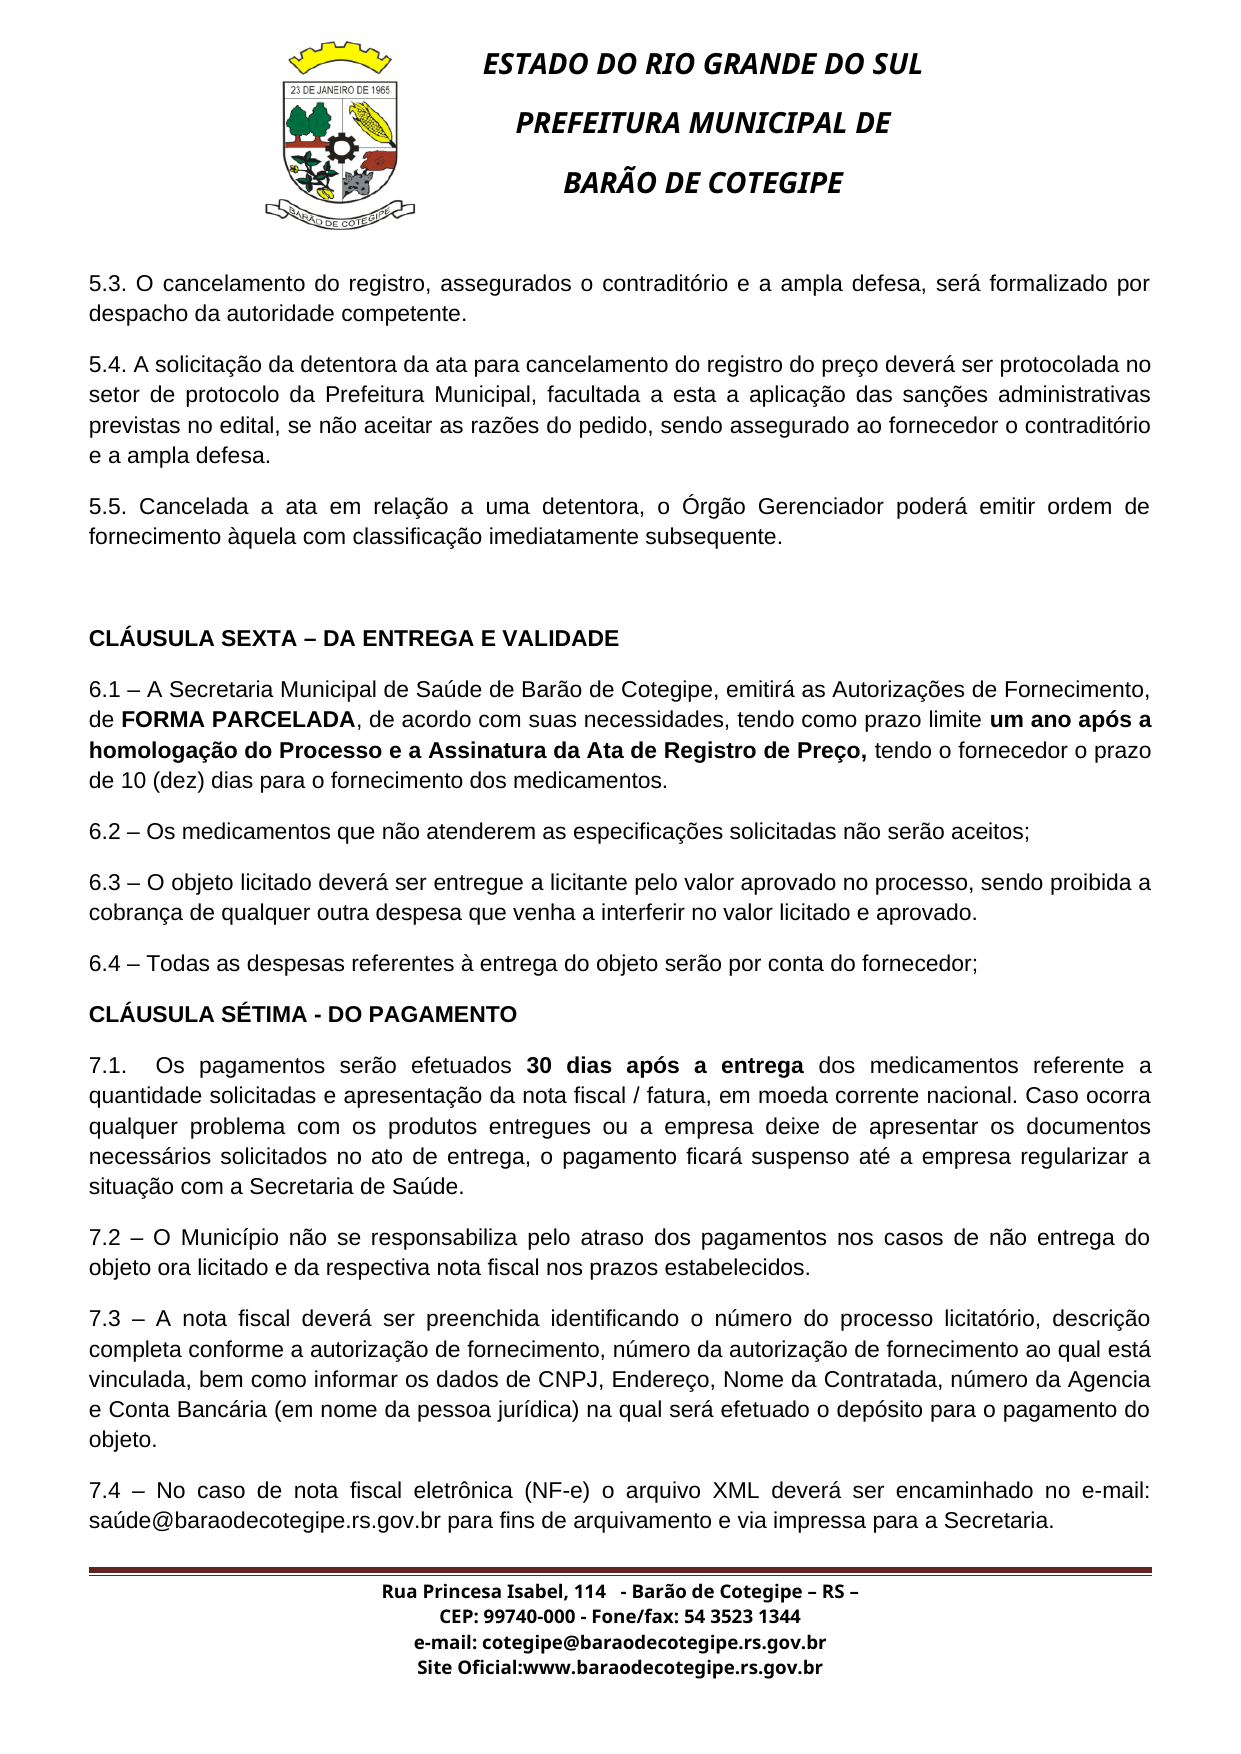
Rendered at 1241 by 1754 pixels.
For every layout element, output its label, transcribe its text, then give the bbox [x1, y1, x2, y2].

text CLÁUSULA SÉTIMA - DO PAGAMENTO [89, 1001, 1152, 1028]
text 5.3. O cancelamento do registro, assegurados o contraditório e a ampla defesa, será formalizado por despacho da autoridade competente. [89, 270, 1152, 327]
text 6.2 – Os medicamentos que não atenderem as especificações solicitadas não serão aceitos; [89, 818, 1152, 844]
text 7.3 – A nota fiscal deverá ser preenchida identificando o número do processo licitatório, descrição completa conforme a autorização de fornecimento, número da autorização de fornecimento ao qual está vinculada, bem como informar os dados de CNPJ, Endereço, Nome da Contratada, número da Agencia e Conta Bancária (em nome da pessoa jurídica) na qual será efetuado o depósito para o pagamento do objeto. [89, 1305, 1152, 1453]
text 5.5. Cancelada a ata em relação a uma detentora, o Órgão Gerenciador poderá emitir ordem de fornecimento àquela com classificação imediatamente subsequente. [89, 493, 1152, 549]
text 6.1 – A Secretaria Municipal de Saúde de Barão de Cotegipe, emitirá as Autorizações de Fornecimento, de FORMA PARCELADA, de acordo com suas necessidades, tendo como prazo limite um ano após a homologação do Processo e a Assinatura da Ata de Registro de Preço, tendo o fornecedor o prazo de 10 (dez) dias para o fornecimento dos medicamentos. [89, 676, 1152, 793]
text 7.2 – O Município não se responsabiliza pelo atraso dos pagamentos nos casos de não entrega do objeto ora licitado e da respectiva nota fiscal nos prazos estabelecidos. [89, 1224, 1152, 1281]
text 7.1. Os pagamentos serão efetuados 30 dias após a entrega dos medicamentos referente a quantidade solicitadas e apresentação da nota fiscal / fatura, em moeda corrente nacional. Caso ocorra qualquer problema com os produtos entregues ou a empresa deixe de apresentar os documentos necessários solicitados no ato de entrega, o pagamento ficará suspenso até a empresa regularizar a situação com a Secretaria de Saúde. [89, 1052, 1152, 1199]
text CLÁUSULA SEXTA – DA ENTREGA E VALIDADE [89, 625, 1152, 652]
text 5.4. A solicitação da detentora da ata para cancelamento do registro do preço deverá ser protocolada no setor de protocolo da Prefeitura Municipal, facultada a esta a aplicação das sanções administrativas previstas no edital, se não aceitar as razões do pedido, sendo assegurado ao fornecedor o contraditório e a ampla defesa. [89, 351, 1152, 468]
text 6.4 – Todas as despesas referentes à entrega do objeto serão por conta do fornecedor; [89, 950, 1152, 977]
text 7.4 – No caso de nota fiscal eletrônica (NF-e) o arquivo XML deverá ser encaminhado no e-mail: saúde@baraodecotegipe.rs.gov.br para fins de arquivamento e via impressa para a Secretaria. [89, 1477, 1152, 1534]
picture [262, 39, 416, 234]
text 6.3 – O objeto licitado deverá ser entregue a licitante pelo valor aprovado no processo, sendo proibida a cobrança de qualquer outra despesa que venha a interferir no valor licitado e aprovado. [89, 869, 1152, 926]
